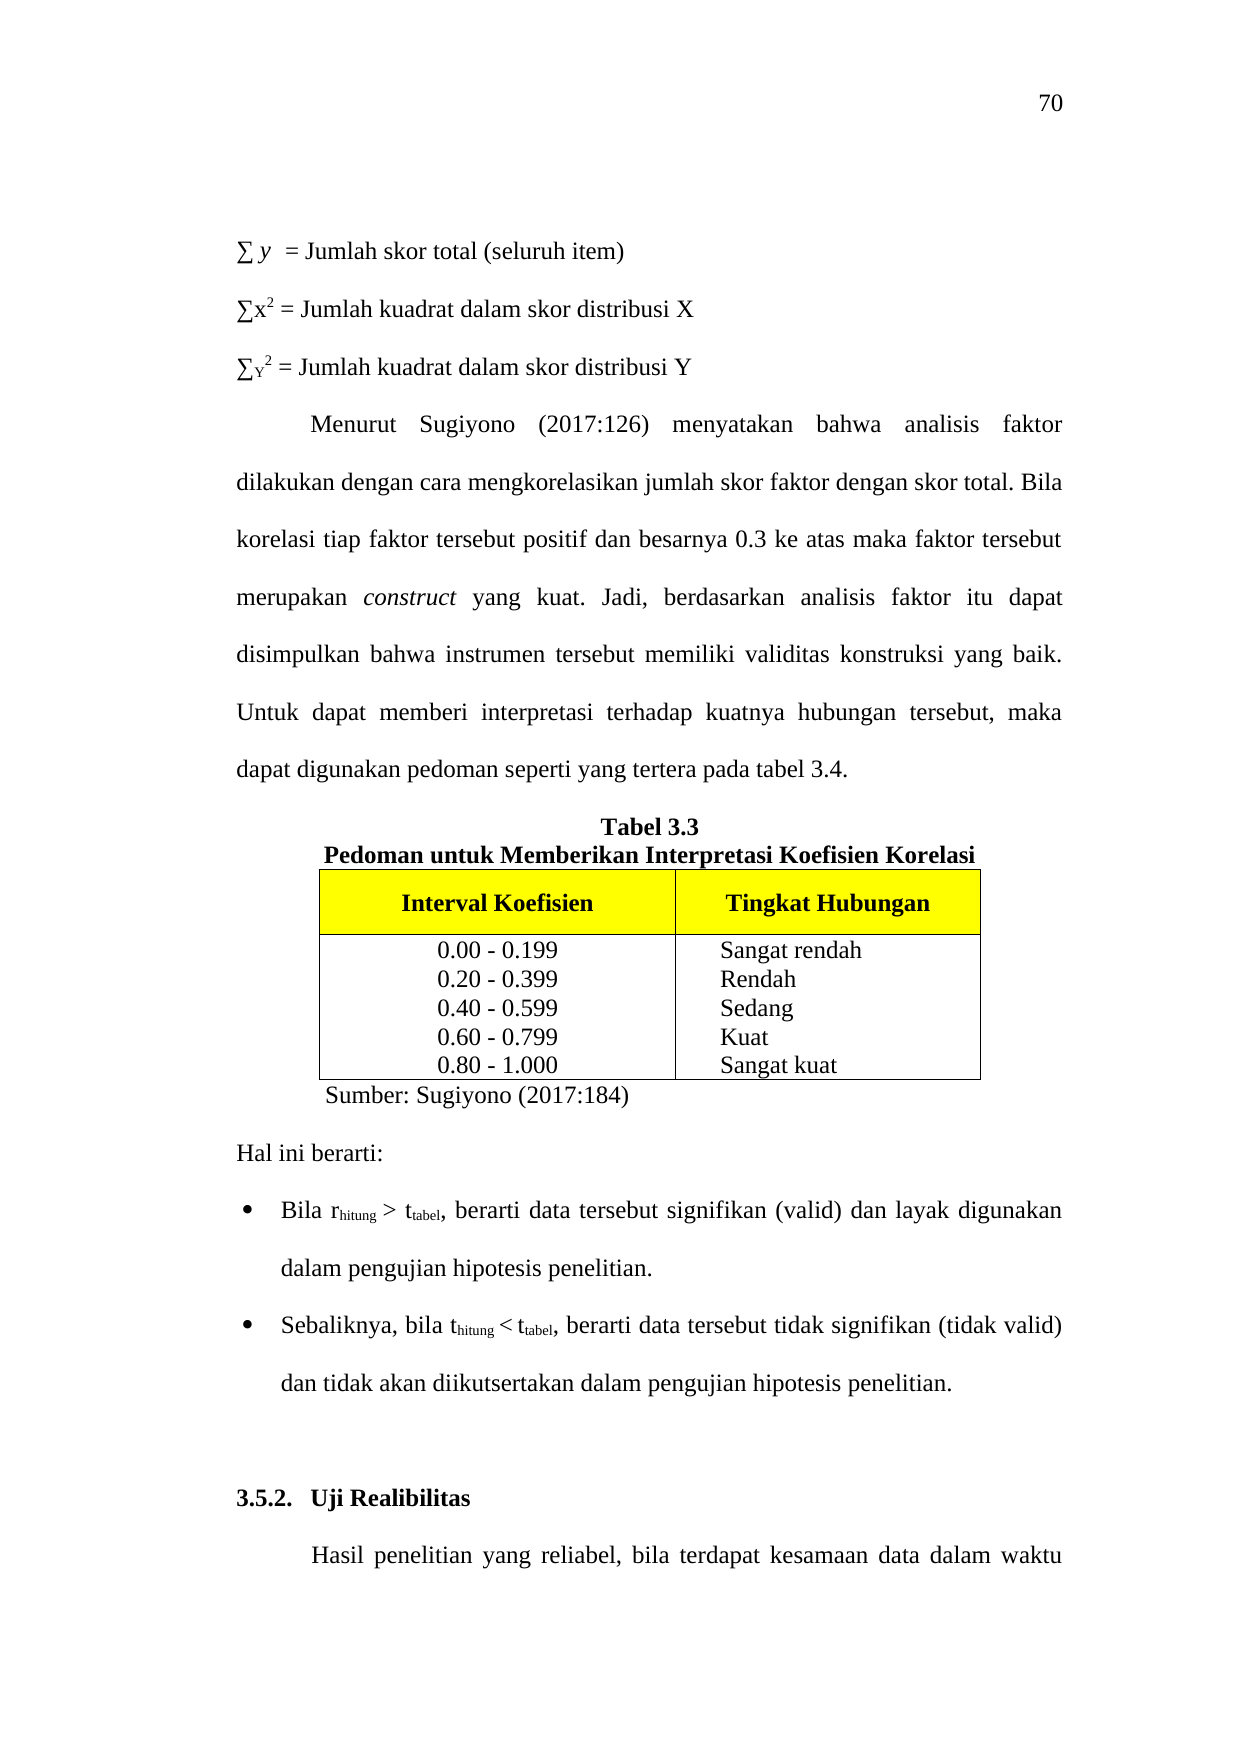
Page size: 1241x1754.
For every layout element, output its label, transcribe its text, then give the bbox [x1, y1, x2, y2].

list Bila rhitung > ttabel, berarti data tersebut signifikan (valid) dan layak digunakan dalam pengujian hipotesis penelitian. [243, 1195, 1063, 1281]
list ∑Y2 = Jumlah kuadrat dalam skor distribusi Y [236, 352, 1063, 381]
list ∑x2 = Jumlah kuadrat dalam skor distribusi X [236, 294, 1063, 323]
text Pedoman untuk Memberikan Interpretasi Koefisien Korelasi [236, 841, 1063, 869]
list Sebaliknya, bila thitung < ttabel, berarti data tersebut tidak signifikan (tidak valid) dan tidak akan diikutsertakan dalam pengujian hipotesis penelitian. [243, 1310, 1063, 1396]
table_cell Sangat rendah Rendah Sedang Kuat Sangat kuat [676, 935, 980, 1079]
table_cell 0.00 - 0.199 0.20 - 0.399 0.40 - 0.599 0.60 - 0.799 0.80 - 1.000 [320, 935, 675, 1079]
table_header Interval Koefisien [320, 870, 675, 934]
subtitle 3.5.2. Uji Realibilitas [236, 1483, 1063, 1511]
list = Jumlah skor total (seluruh item) [236, 236, 1063, 265]
text Hal ini berarti: [236, 1138, 1063, 1166]
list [236, 1540, 1063, 1569]
text Menurut Sugiyono (2017:126) menyatakan bahwa analisis faktor dilakukan dengan cara mengkorelasikan jumlah skor faktor dengan skor total. Bila korelasi tiap faktor tersebut positif dan besarnya 0.3 ke atas maka faktor tersebut merupakan construct yang kuat. Jadi, berdasarkan analisis faktor itu dapat disimpulkan bahwa instrumen tersebut memiliki validitas konstruksi yang baik. Untuk dapat memberi interpretasi terhadap kuatnya hubungan tersebut, maka dapat digunakan pedoman seperti yang tertera pada tabel 3.4. [236, 409, 1063, 783]
text Tabel 3.3 [236, 812, 1063, 841]
table_header Tingkat Hubungan [676, 870, 980, 934]
text Sumber: Sugiyono (2017:184) [325, 1080, 1063, 1109]
